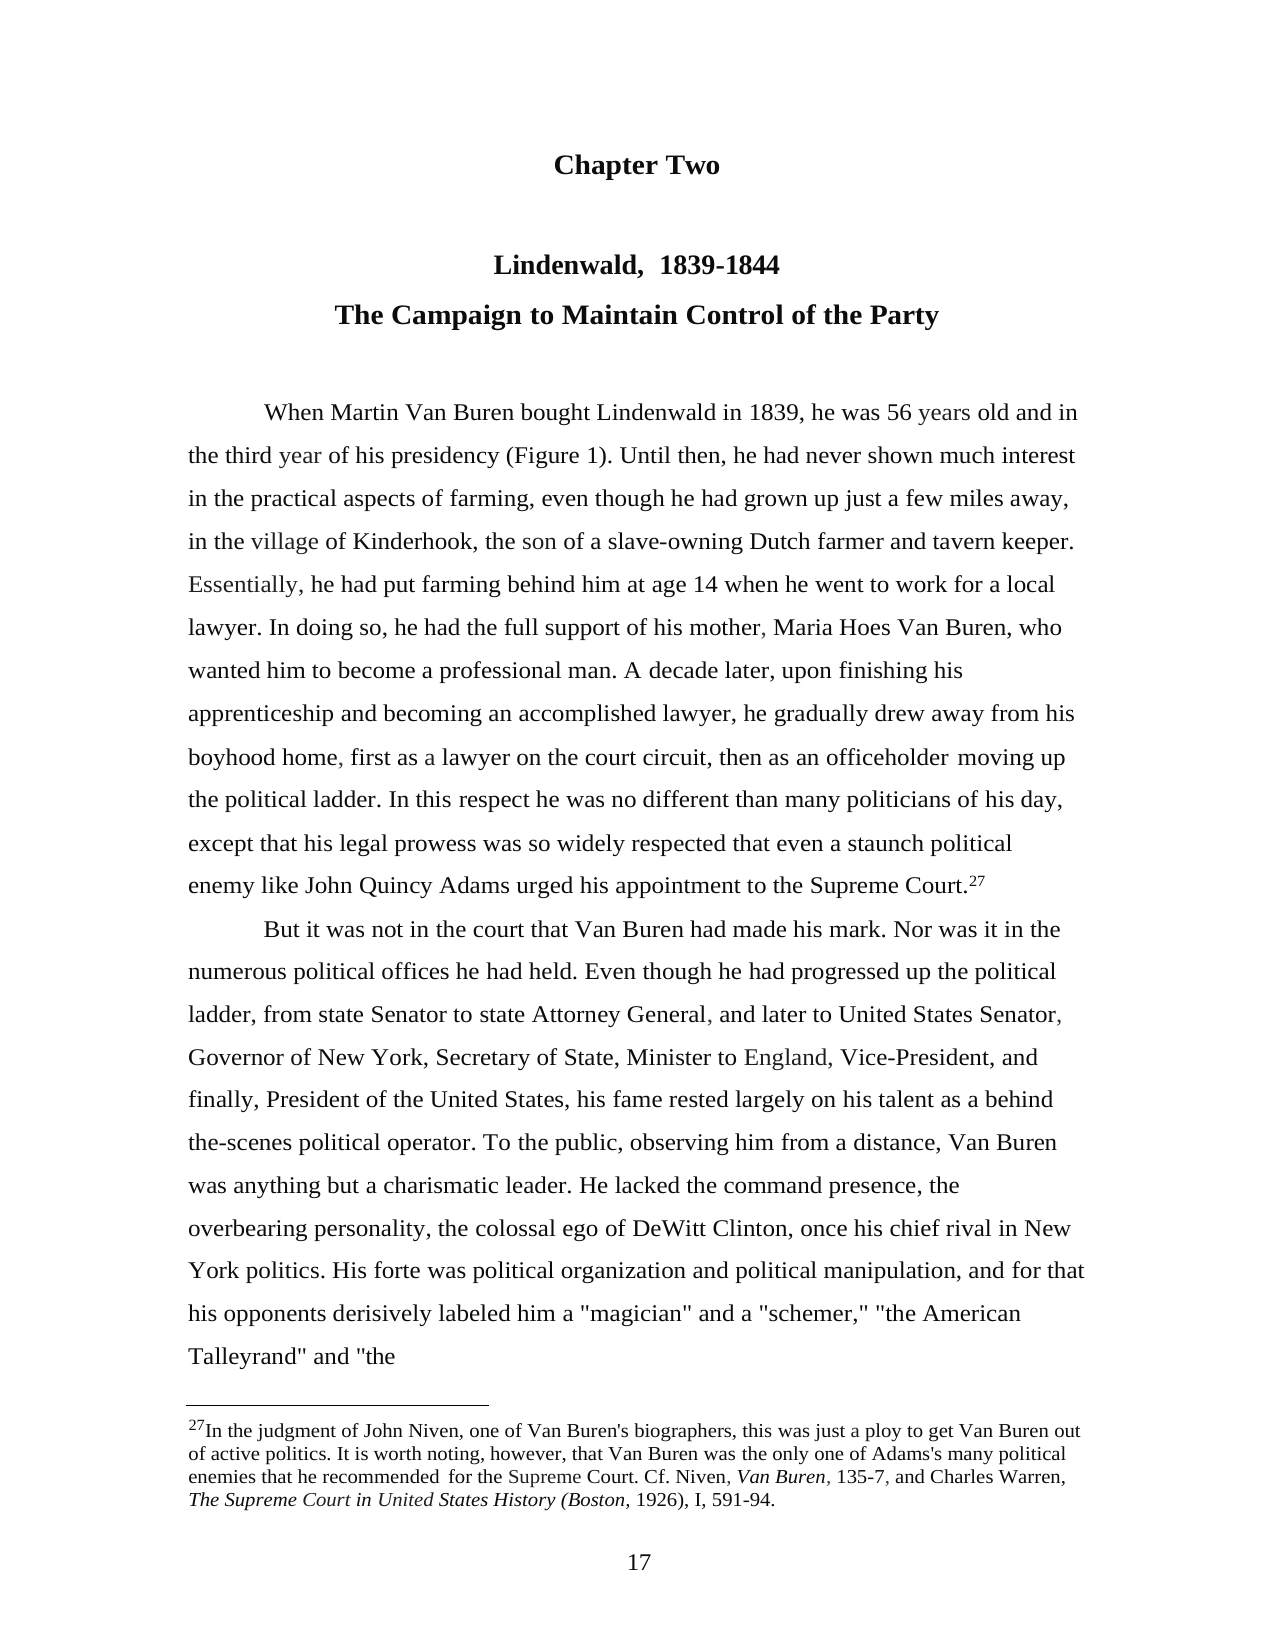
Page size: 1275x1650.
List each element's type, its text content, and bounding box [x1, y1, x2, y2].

text When Martin Van Buren bought Lindenwald in 1839, he was 56 years old and in the third year of his presidency (Figure 1). Until then, he had never shown much interest in the practical aspects of farming, even though he had grown up just a few miles away, in the village of Kinderhook, the son of a slave-owning Dutch farmer and tavern keeper. Essentially, he had put farming behind him at age 14 when he went to work for a local lawyer. In doing so, he had the full support of his mother, Maria Hoes Van Buren, who wanted him to become a professional man. A decade later, upon finishing his apprenticeship and becoming an accomplished lawyer, he gradually drew away from his boyhood home, first as a lawyer on the court circuit, then as an officeholder moving up the political ladder. In this respect he was no different than many politicians of his day, except that his legal prowess was so widely respected that even a staunch political enemy like John Quincy Adams urged his appointment to the Supreme Court.27 [188, 398, 1085, 899]
text Lindenwald, 1839-1844 [253, 248, 1021, 281]
text 27In the judgment of John Niven, one of Van Buren's biographers, this was just a ploy to get Van Buren out of active politics. It is worth noting, however, that Van Buren was the only one of Adams's many political enemies that he recommended for the Supreme Court. Cf. Niven, Van Buren, 135-7, and Charles Warren, The Supreme Court in United States History (Boston, 1926), I, 591-94. [188, 1416, 1085, 1511]
subtitle Chapter Two [253, 148, 1021, 180]
text But it was not in the court that Van Buren had made his mark. Nor was it in the numerous political offices he had held. Even though he had progressed up the political ladder, from state Senator to state Attorney General, and later to United States Senator, Governor of New York, Secretary of State, Minister to England, Vice-President, and finally, President of the United States, his fame rested largely on his talent as a behind­ the-scenes political operator. To the public, observing him from a distance, Van Buren was anything but a charismatic leader. He lacked the command presence, the overbearing personality, the colossal ego of DeWitt Clinton, once his chief rival in New York politics. His forte was political organization and political manipulation, and for that his opponents derisively labeled him a "magician" and a "schemer," "the American Talleyrand" and "the [188, 914, 1085, 1369]
text The Campaign to Maintain Control of the Party [253, 298, 1021, 331]
